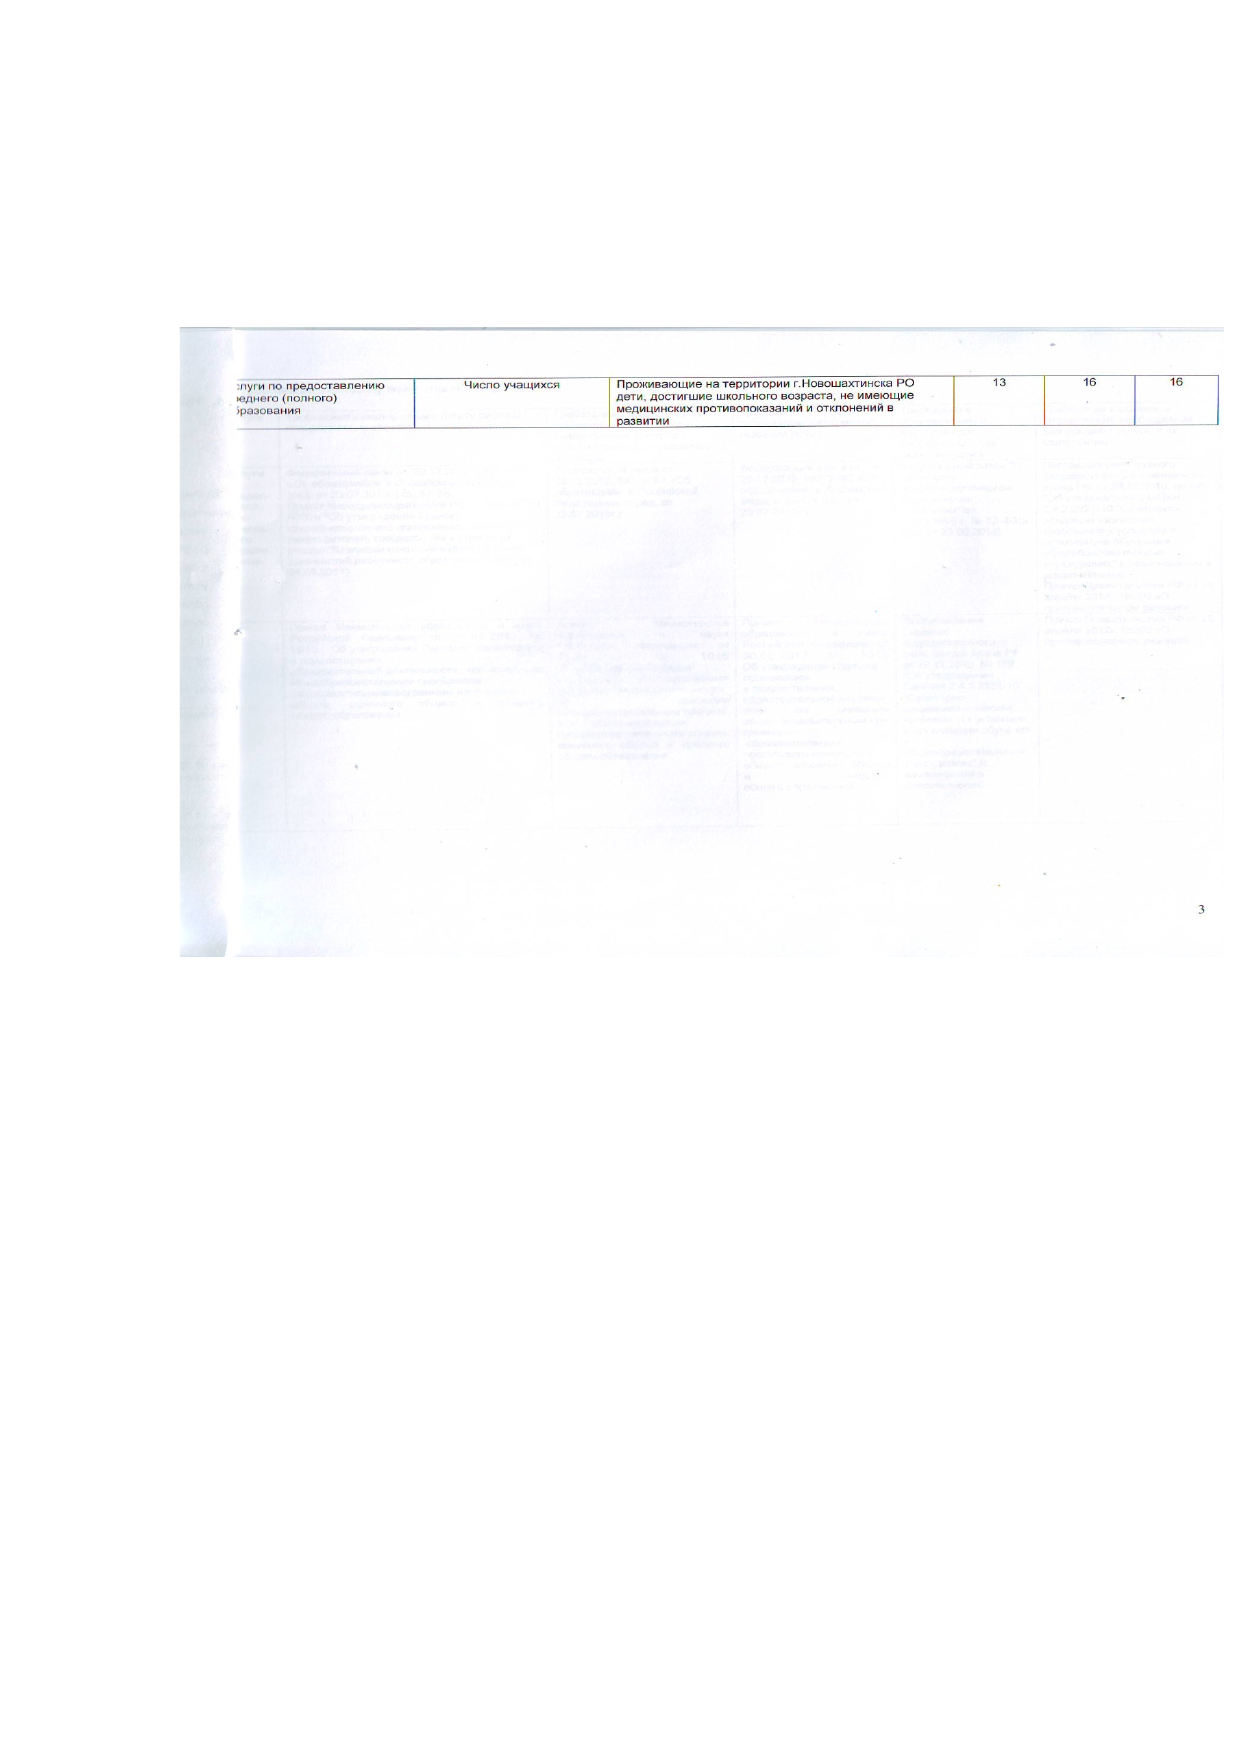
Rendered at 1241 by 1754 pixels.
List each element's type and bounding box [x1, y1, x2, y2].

picture [181, 327, 1223, 957]
